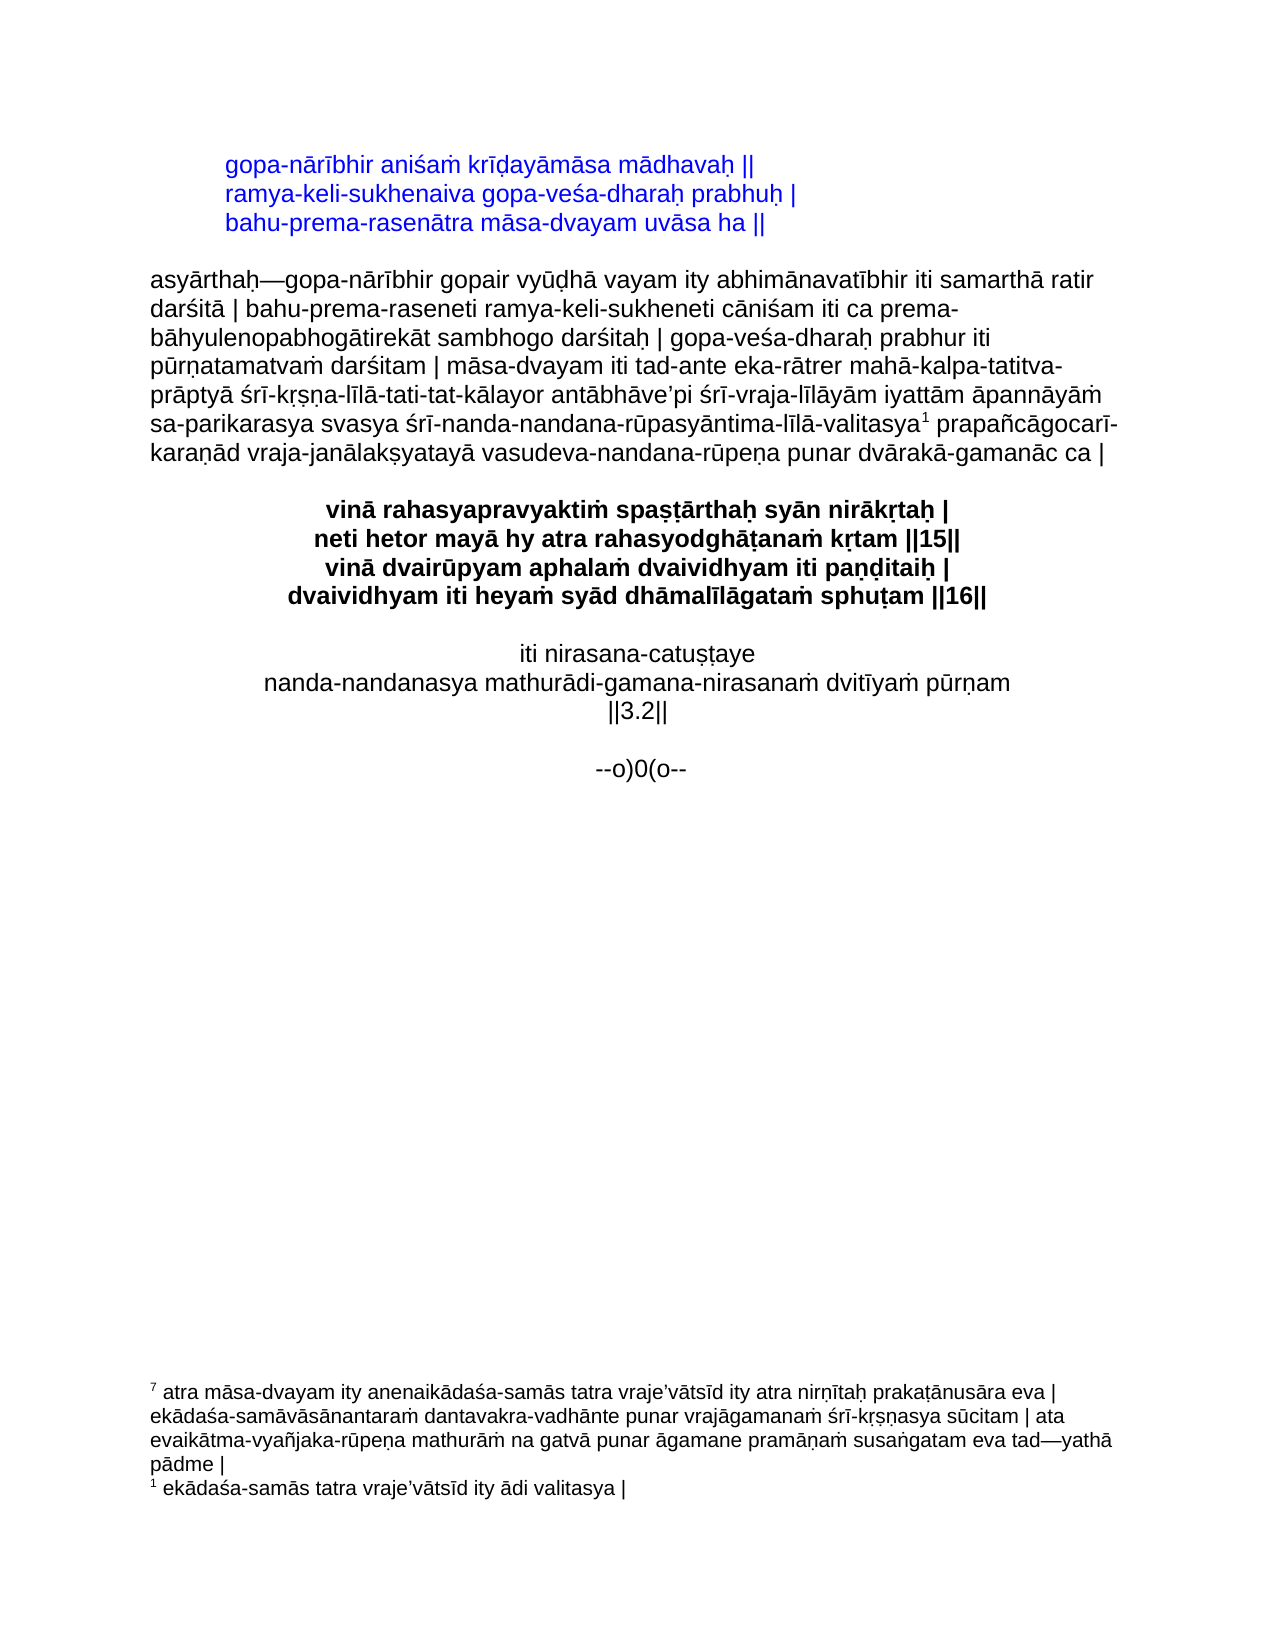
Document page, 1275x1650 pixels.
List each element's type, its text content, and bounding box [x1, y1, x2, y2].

text ramya-keli-sukhenaiva gopa-veśa-dharaḥ prabhuḥ | [225, 179, 1050, 207]
text bahu-prema-rasenātra māsa-dvayam uvāsa ha || [225, 207, 1050, 236]
text ||3.2|| [150, 696, 1125, 725]
text --o)0(o-- [150, 754, 1125, 782]
text dvaividhyam iti heyaṁ syād dhāmalīlāgataṁ sphuṭam ||16|| [150, 581, 1125, 610]
text nanda-nandanasya mathurādi-gamana-nirasanaṁ dvitīyaṁ pūrṇam [150, 667, 1125, 696]
text gopa-nārībhir aniśaṁ krīḍayāmāsa mādhavaḥ || [225, 150, 1050, 179]
text vinā dvairūpyam aphalaṁ dvaividhyam iti paṇḍitaiḥ | [150, 552, 1125, 581]
text asyārthaḥ—gopa-nārībhir gopair vyūḍhā vayam ity abhimānavatībhir iti samarthā ratir darśitā | bahu-prema-raseneti ramya-keli-sukheneti cāniśam iti ca prema-bāhyulenopabhogātirekāt sambhogo darśitaḥ | gopa-veśa-dharaḥ prabhur iti pūrṇatamatvaṁ darśitam | māsa-dvayam iti tad-ante eka-rātrer mahā-kalpa-tatitva-prāptyā śrī-kṛṣṇa-līlā-tati-tat-kālayor antābhāve’pi śrī-vraja-līlāyām iyattām āpannāyāṁ sa-parikarasya svasya śrī-nanda-nandana-rūpasyāntima-līlā-valitasya prapañcāgocarī-karaṇād vraja-janālakṣyatayā vasudeva-nandana-rūpeṇa punar dvārakā-gamanāc ca | [150, 265, 1125, 466]
text iti nirasana-catuṣṭaye [150, 639, 1125, 667]
text vinā rahasyapravyaktiṁ spaṣṭārthaḥ syān nirākṛtaḥ | [150, 495, 1125, 524]
text neti hetor mayā hy atra rahasyodghāṭanaṁ kṛtam ||15|| [150, 524, 1125, 552]
